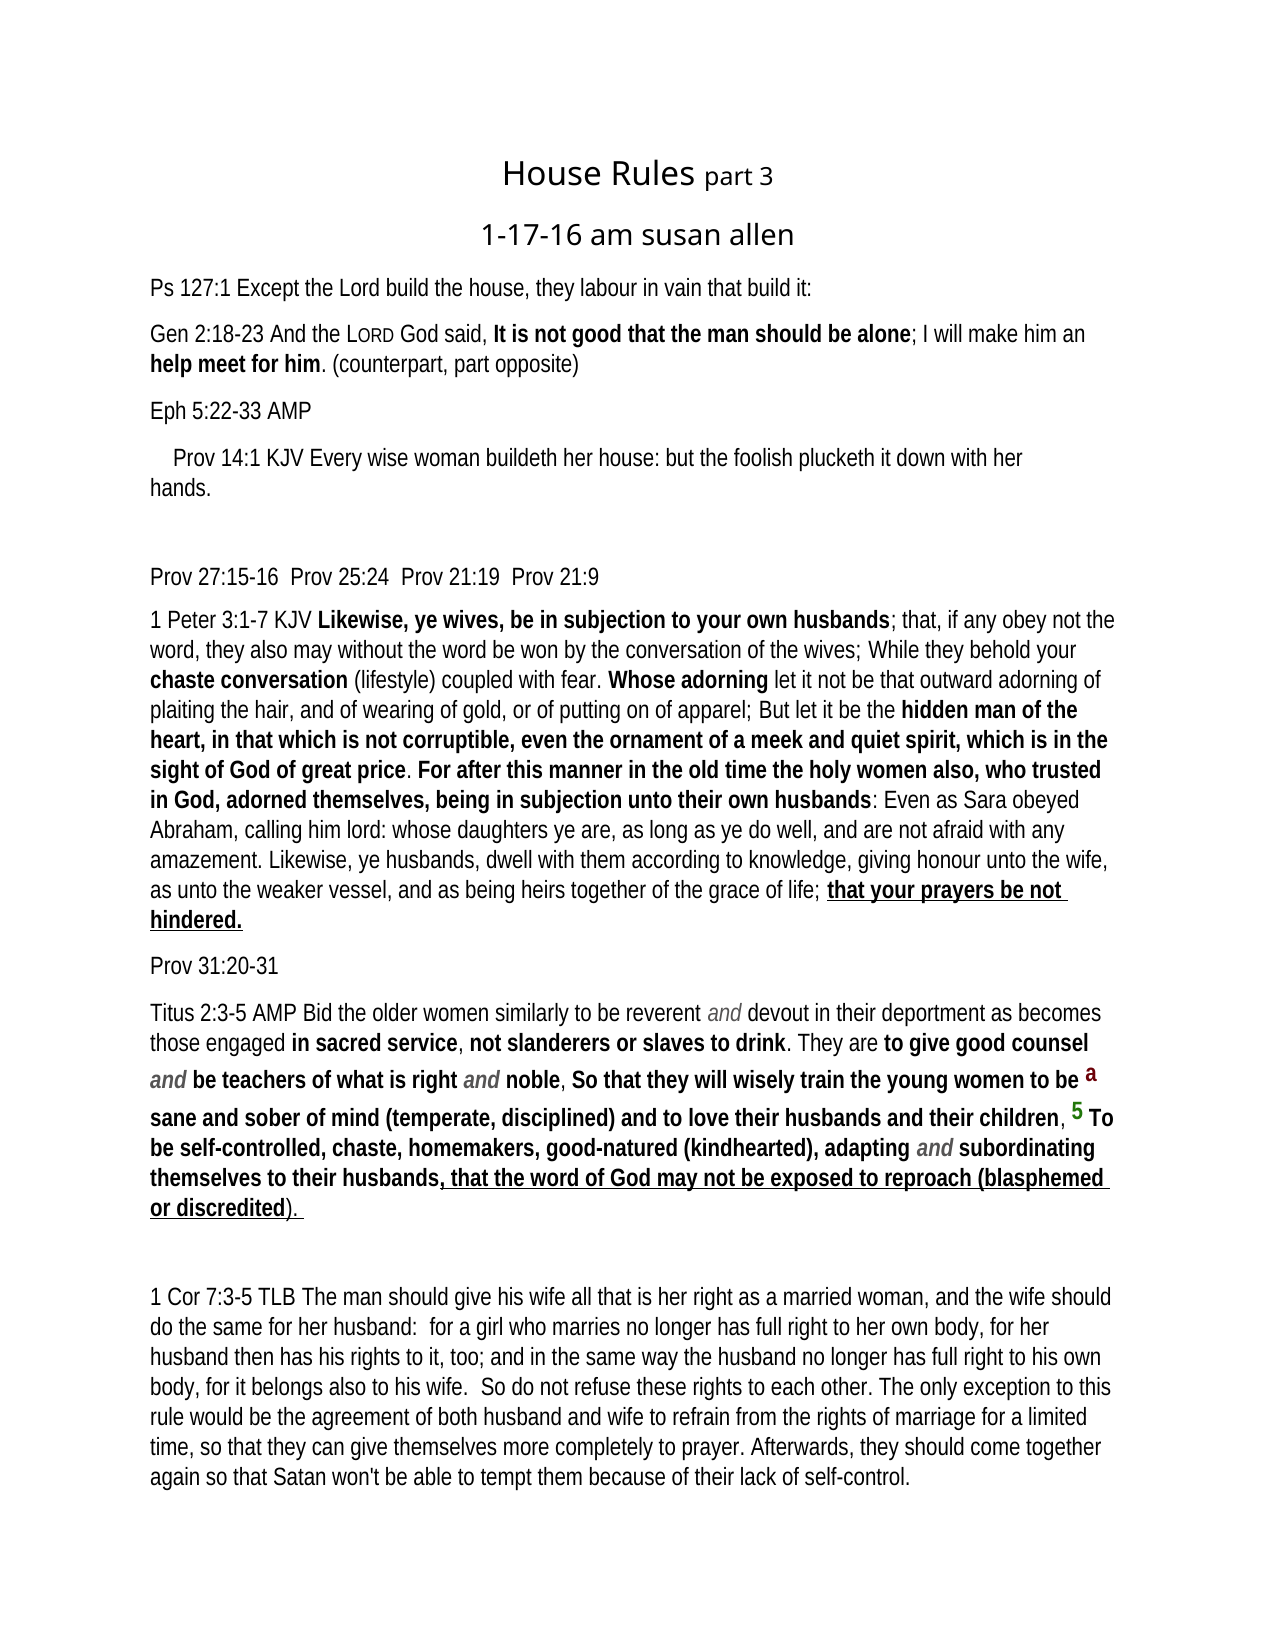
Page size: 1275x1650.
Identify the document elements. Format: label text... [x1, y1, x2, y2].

text Prov 31:20-31 [150, 951, 1125, 980]
text Eph 5:22-33 AMP [150, 396, 1125, 424]
text Titus 2:3-5 AMP Bid the older women similarly to be reverent and devout in their deportment as becomes those engaged in sacred service, not slanderers or slaves to drink. They are to give good counsel and be teachers of what is right and noble, So that they will wisely train the young women to be a sane and sober of mind (temperate, disciplined) and to love their husbands and their children, 5 To be self-controlled, chaste, homemakers, good-natured (kindhearted), adapting and subordinating themselves to their husbands, that the word of God may not be exposed to reproach (blasphemed or discredited). [150, 998, 1125, 1222]
text 1 Peter 3:1-7 KJV Likewise, ye wives, be in subjection to your own husbands; that, if any obey not the word, they also may without the word be won by the conversation of the wives; While they behold your chaste conversation (lifestyle) coupled with fear. Whose adorning let it not be that outward adorning of plaiting the hair, and of wearing of gold, or of putting on of apparel; But let it be the hidden man of the heart, in that which is not corruptible, even the ornament of a meek and quiet spirit, which is in the sight of God of great price. For after this manner in the old time the holy women also, who trusted in God, adorned themselves, being in subjection unto their own husbands: Even as Sara obeyed Abraham, calling him lord: whose daughters ye are, as long as ye do well, and are not afraid with any amazement. Likewise, ye husbands, dwell with them according to knowledge, giving honour unto the wife, as unto the weaker vessel, and as being heirs together of the grace of life; that your prayers be not hindered. [150, 605, 1125, 933]
text Prov 14:1 KJV Every wise woman buildeth her house: but the foolish plucketh it down with her hands. [150, 443, 1125, 501]
text 1 Cor 7:3-5 TLB The man should give his wife all that is her right as a married woman, and the wife should do the same for her husband: for a girl who marries no longer has full right to her own body, for her husband then has his rights to it, too; and in the same way the husband no longer has full right to his own body, for it belongs also to his wife. So do not refuse these rights to each other. The only exception to this rule would be the agreement of both husband and wife to refrain from the rights of marriage for a limited time, so that they can give themselves more completely to prayer. Afterwards, they should come together again so that Satan won't be able to tempt them because of their lack of self-control. [150, 1282, 1125, 1491]
text House Rules part 3 [150, 150, 1125, 195]
text 1-17-16 am susan allen [150, 214, 1125, 254]
text Gen 2:18-23 And the Lord God said, It is not good that the man should be alone; I will make him an help meet for him. (counterpart, part opposite) [150, 319, 1125, 378]
text Prov 27:15-16 Prov 25:24 Prov 21:19 Prov 21:9 [150, 562, 1111, 591]
text Ps 127:1 Except the Lord build the house, they labour in vain that build it: [150, 273, 1125, 301]
